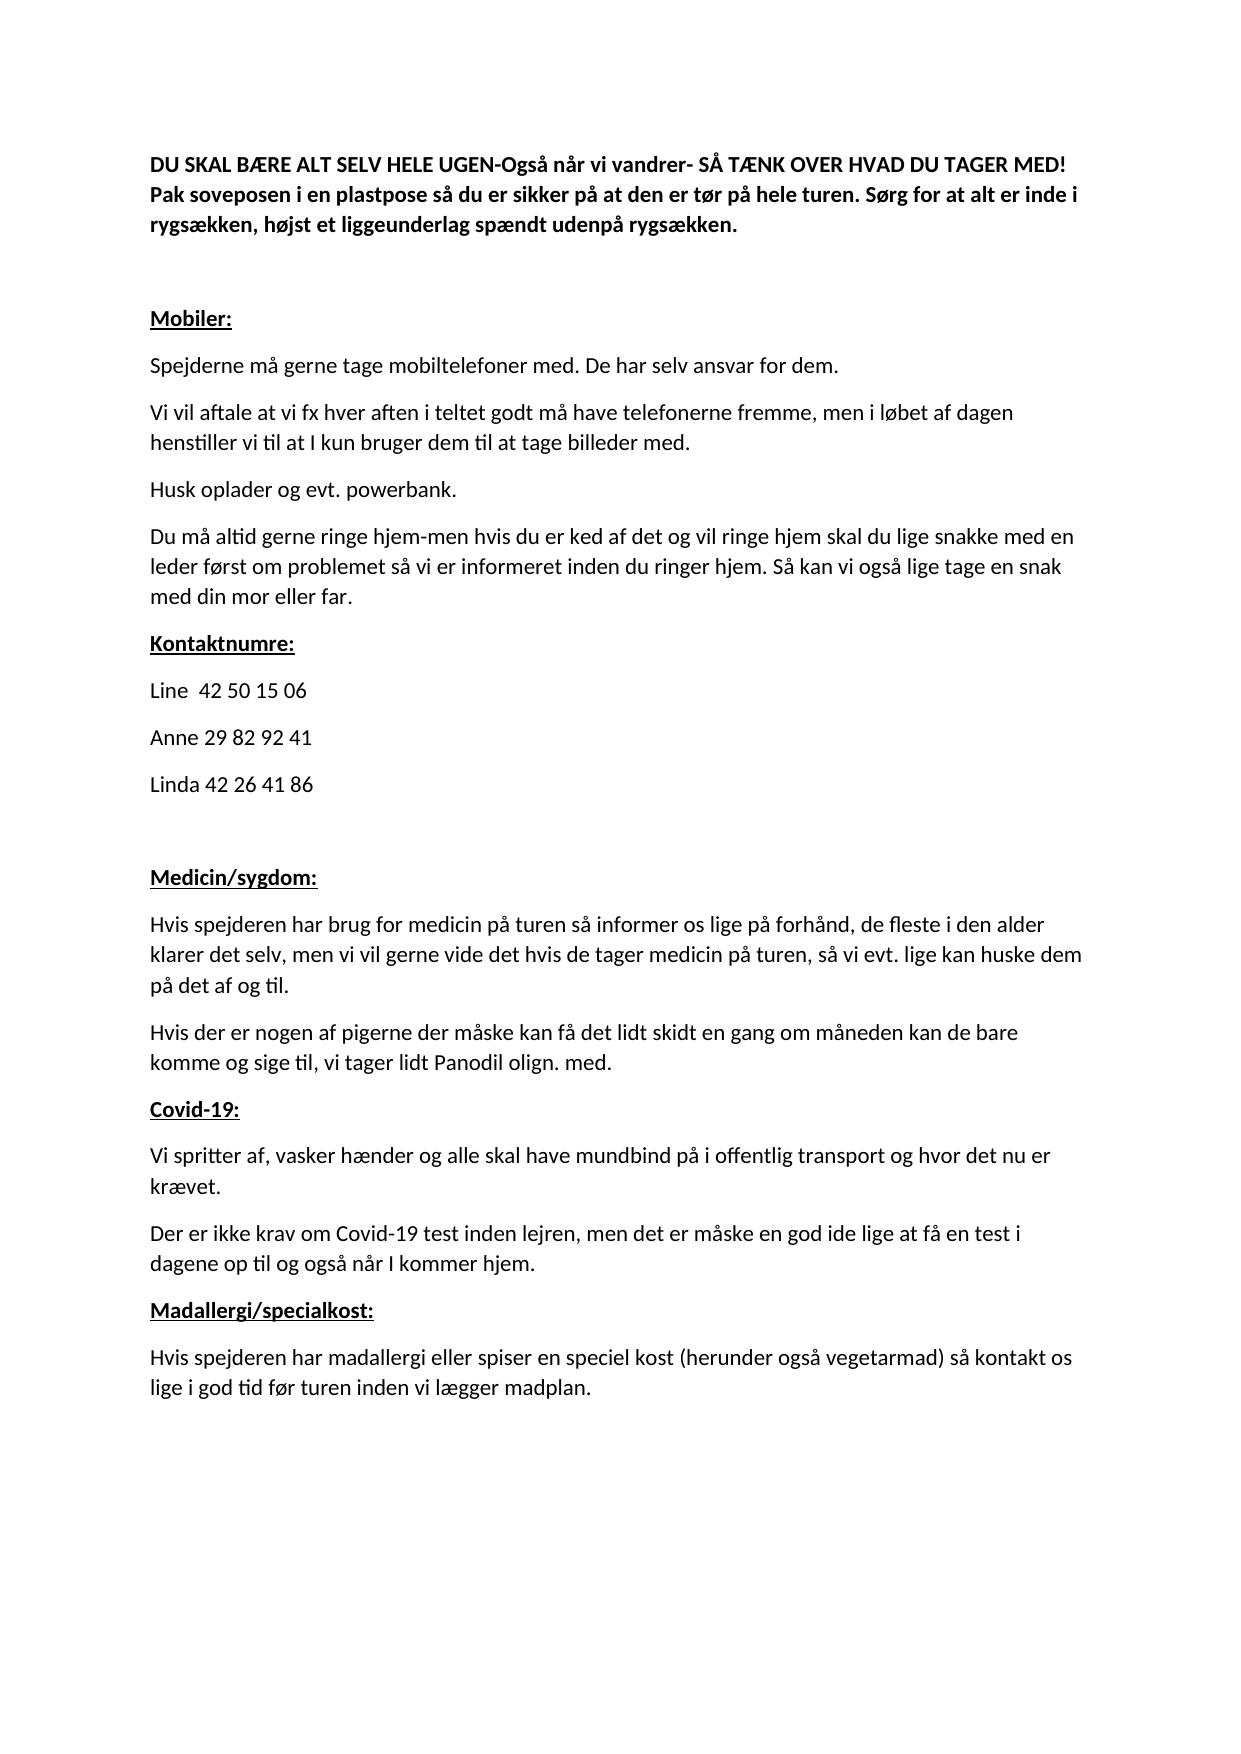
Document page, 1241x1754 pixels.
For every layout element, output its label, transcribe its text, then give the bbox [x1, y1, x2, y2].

text Covid-19: [150, 1095, 1090, 1123]
text Kontaktnumre: [150, 629, 1090, 657]
text Anne 29 82 92 41 [150, 723, 1090, 751]
text Husk oplader og evt. powerbank. [150, 475, 1090, 503]
text Spejderne må gerne tage mobiltelefoner med. De har selv ansvar for dem. [150, 351, 1090, 379]
text Vi spritter af, vasker hænder og alle skal have mundbind på i offentlig transport og hvor det nu er krævet. [150, 1142, 1090, 1200]
text DU SKAL BÆRE ALT SELV HELE UGEN-Også når vi vandrer- SÅ TÆNK OVER HVAD DU TAGER MED! Pak soveposen i en plastpose så du er sikker på at den er tør på hele turen. Sørg for at alt er inde i rygsækken, højst et liggeunderlag spændt udenpå rygsækken. [150, 150, 1090, 238]
text Line 42 50 15 06 [150, 676, 1090, 704]
text Linda 42 26 41 86 [150, 770, 1090, 798]
text Der er ikke krav om Covid-19 test inden lejren, men det er måske en god ide lige at få en test i dagene op til og også når I kommer hjem. [150, 1219, 1090, 1277]
text Medicin/sygdom: [150, 863, 1090, 892]
text Hvis der er nogen af pigerne der måske kan få det lidt skidt en gang om måneden kan de bare komme og sige til, vi tager lidt Panodil olign. med. [150, 1018, 1090, 1076]
text Du må altid gerne ringe hjem-men hvis du er ked af det og vil ringe hjem skal du lige snakke med en leder først om problemet så vi er informeret inden du ringer hjem. Så kan vi også lige tage en snak med din mor eller far. [150, 522, 1090, 610]
text Vi vil aftale at vi fx hver aften i teltet godt må have telefonerne fremme, men i løbet af dagen henstiller vi til at I kun bruger dem til at tage billeder med. [150, 398, 1090, 456]
text Madallergi/specialkost: [150, 1296, 1090, 1324]
text Hvis spejderen har madallergi eller spiser en speciel kost (herunder også vegetarmad) så kontakt os lige i god tid før turen inden vi lægger madplan. [150, 1343, 1090, 1401]
text Hvis spejderen har brug for medicin på turen så informer os lige på forhånd, de fleste i den alder klarer det selv, men vi vil gerne vide det hvis de tager medicin på turen, så vi evt. lige kan huske dem på det af og til. [150, 910, 1090, 999]
text Mobiler: [150, 304, 1090, 332]
